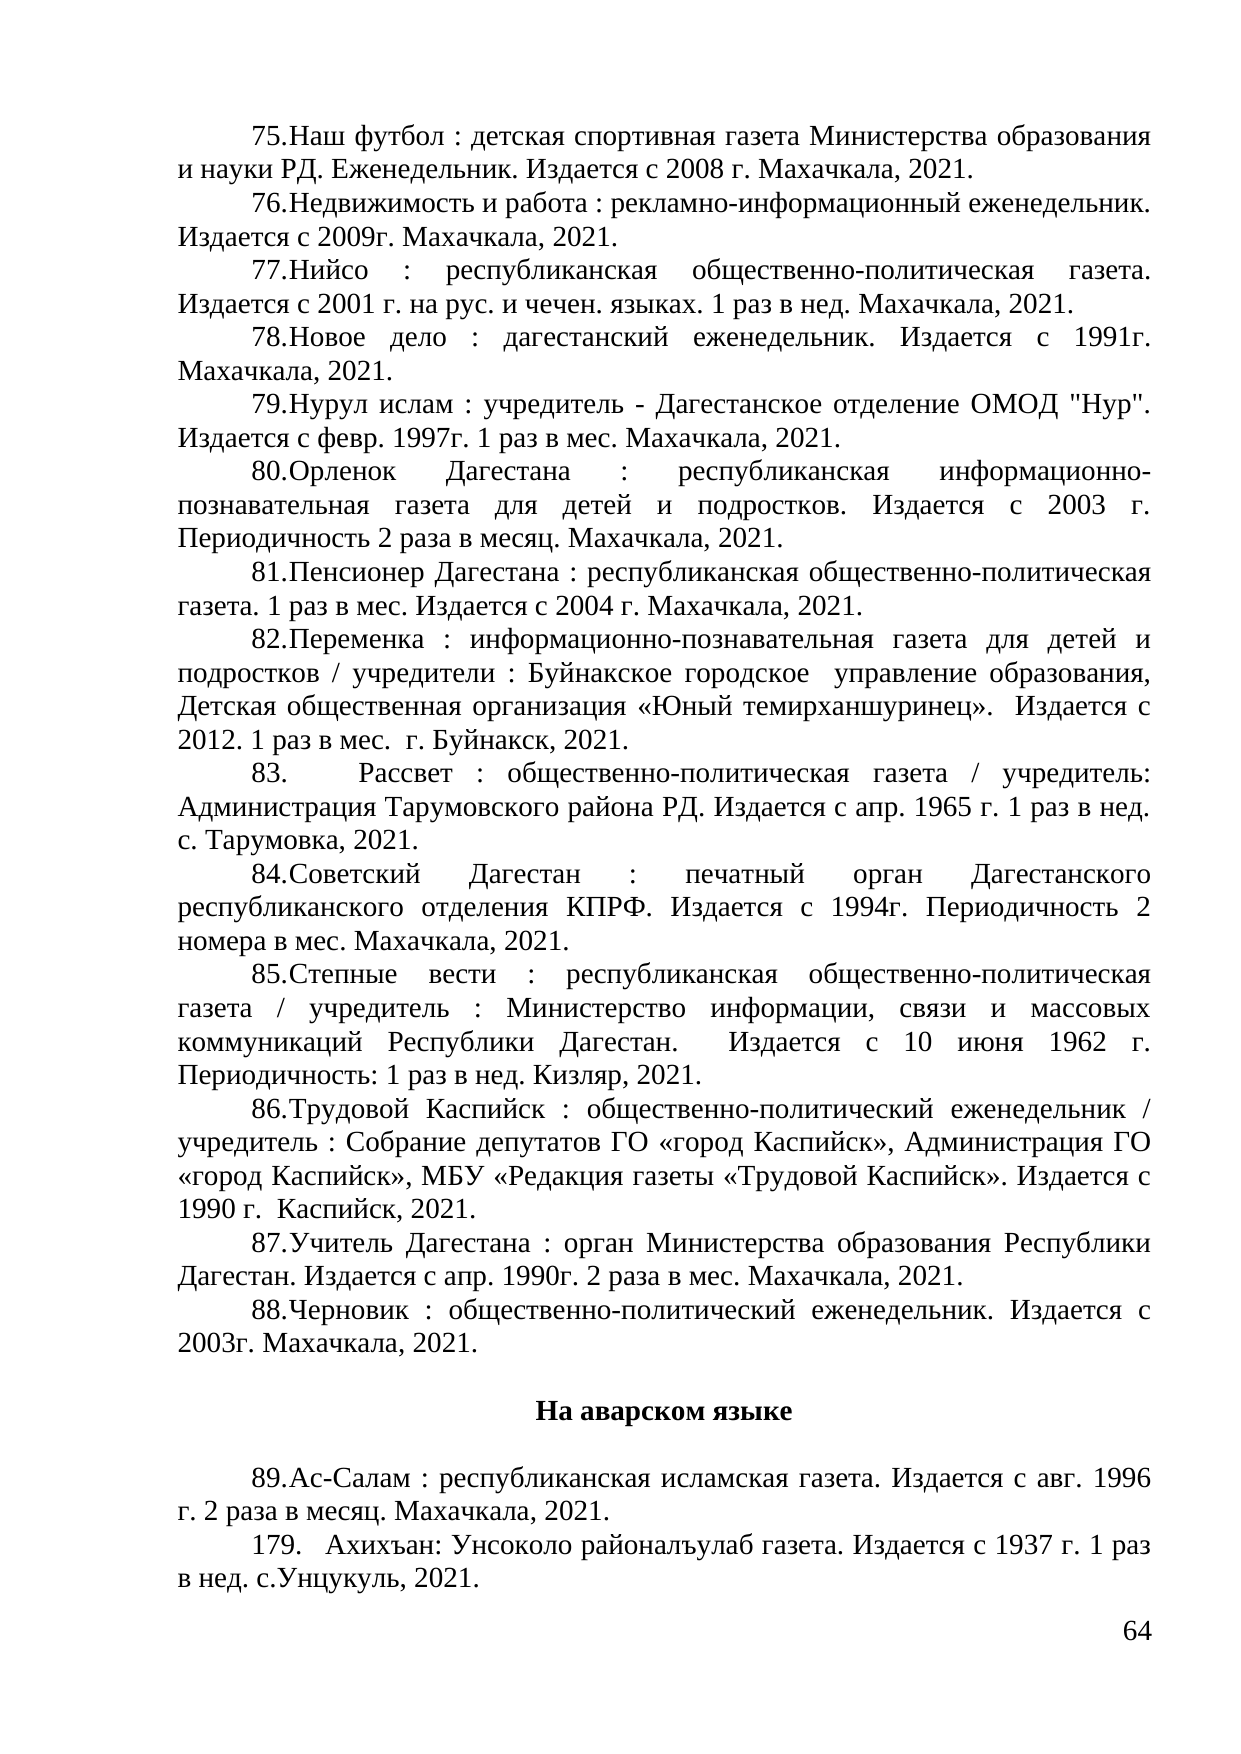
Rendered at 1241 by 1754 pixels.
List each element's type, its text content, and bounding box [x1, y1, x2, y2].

list Учитель Дагестана : орган Министерства образования Республики Дагестан. Издается с апр. 1990г. 2 раза в мес. Махачкала, 2021. [177, 1225, 1152, 1292]
list Новое дело : дагестанский еженедельник. Издается с 1991г. Махачкала, 2021. [177, 319, 1152, 386]
list Степные вести : республиканская общественно-политическая газета / учредитель : Министерство информации, связи и массовых коммуникаций Республики Дагестан. Издается с 10 июня 1962 г. Периодичность: 1 раз в нед. Кизляр, 2021. [177, 957, 1152, 1091]
list Советский Дагестан : печатный орган Дагестанского республиканского отделения КПРФ. Издается с 1994г. Периодичность 2 номера в мес. Махачкала, 2021. [177, 856, 1152, 957]
list Ахихъан: Унсоколо районалъулаб газета. Издается с 1937 г. 1 раз в нед. с.Унцукуль, 2021. [177, 1527, 1152, 1594]
list Нийсо : республиканская общественно-политическая газета. Издается с 2001 г. на рус. и чечен. языках. 1 раз в нед. Махачкала, 2021. [177, 252, 1152, 319]
list Пенсионер Дагестана : республиканская общественно-политическая газета. 1 раз в мес. Издается с 2004 г. Махачкала, 2021. [177, 554, 1152, 621]
list Наш футбол : детская спортивная газета Министерства образования и науки РД. Еженедельник. Издается с 2008 г. Махачкала, 2021. [177, 118, 1152, 185]
text На аварском языке [176, 1393, 1152, 1426]
list Переменка : информационно-познавательная газета для детей и подростков / учредители : Буйнакское городское управление образования, Детская общественная организация «Юный темирханшуринец». Издается с 2012. 1 раз в мес. г. Буйнакск, 2021. [177, 621, 1152, 755]
list Ас-Cалам : республиканская исламская газета. Издается с авг. 1996 г. 2 раза в месяц. Махачкала, 2021. [177, 1460, 1152, 1527]
list Трудовой Каспийск : общественно-политический еженедельник / учредитель : Собрание депутатов ГО «город Каспийск», Администрация ГО «город Каспийск», МБУ «Редакция газеты «Трудовой Каспийск». Издается с 1990 г. Каспийск, 2021. [177, 1091, 1152, 1225]
list Орленок Дагестана : республиканская информационно-познавательная газета для детей и подростков. Издается с 2003 г. Периодичность 2 раза в месяц. Махачкала, 2021. [177, 453, 1152, 554]
list Нурул ислам : учредитель - Дагестанское отделение ОМОД "Нур". Издается с февр. 1997г. 1 раз в мес. Махачкала, 2021. [177, 386, 1152, 453]
list Недвижимость и работа : рекламно-информационный еженедельник. Издается с 2009г. Махачкала, 2021. [177, 185, 1152, 252]
list Черновик : общественно-политический еженедельник. Издается с 2003г. Махачкала, 2021. [177, 1292, 1152, 1359]
list Рассвет : общественно-политическая газета / учредитель: Администрация Тарумовского района РД. Издается с апр. 1965 г. 1 раз в нед. с. Тарумовка, 2021. [177, 755, 1152, 856]
